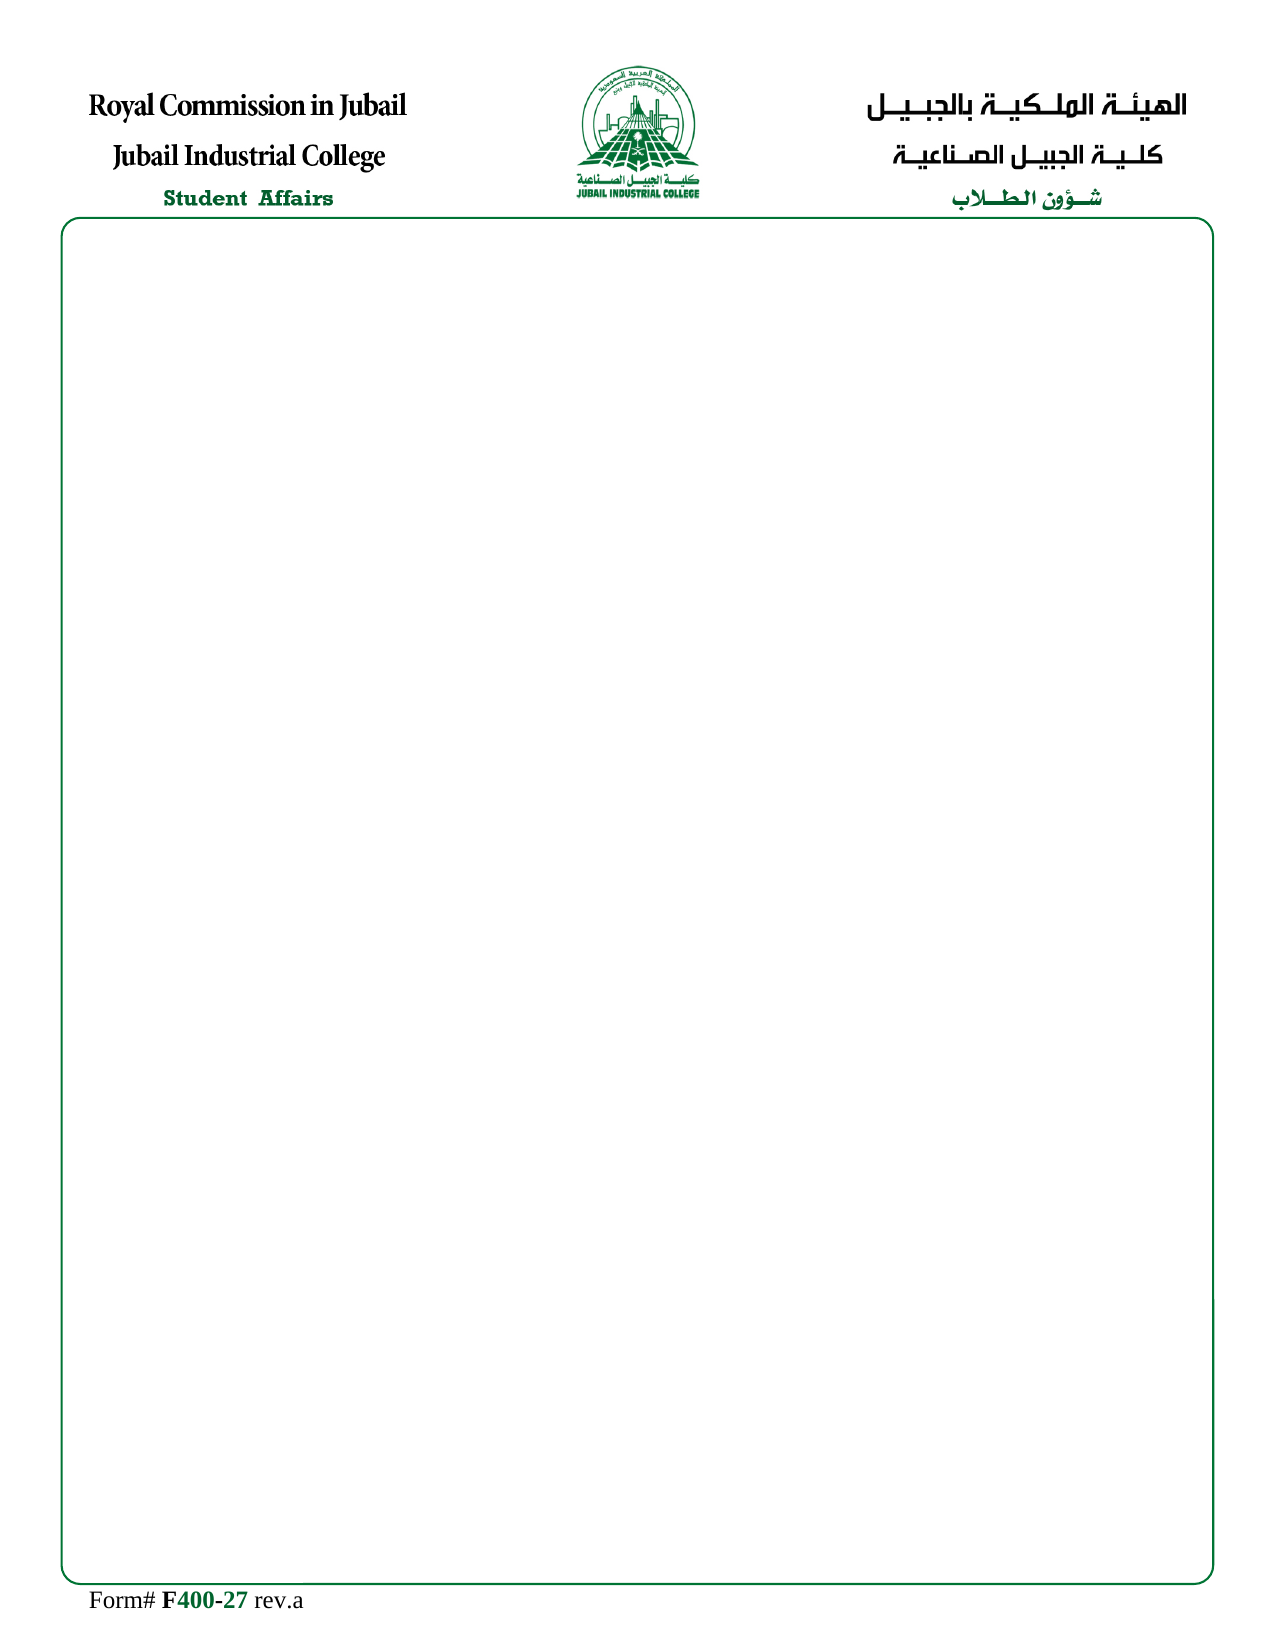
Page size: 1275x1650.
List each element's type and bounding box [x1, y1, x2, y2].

picture [31, 57, 1244, 211]
